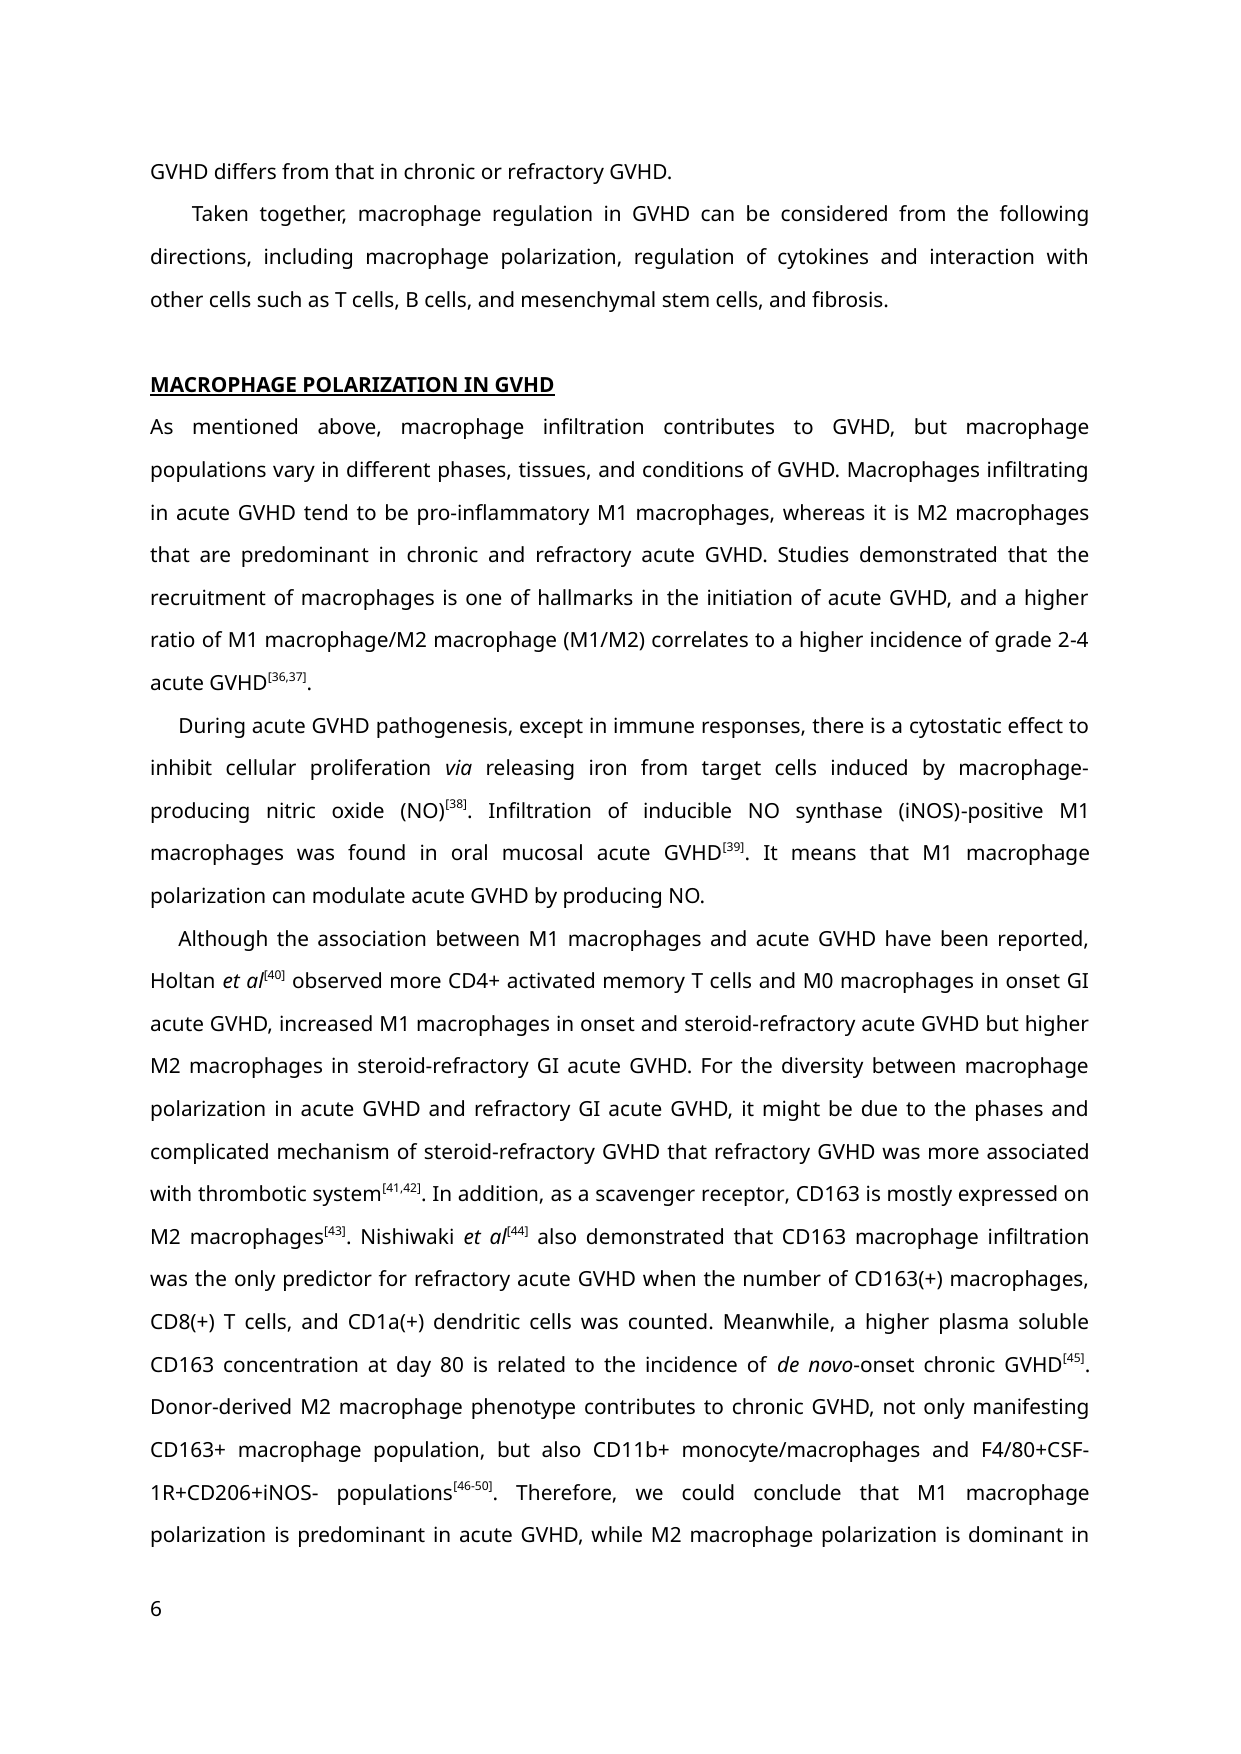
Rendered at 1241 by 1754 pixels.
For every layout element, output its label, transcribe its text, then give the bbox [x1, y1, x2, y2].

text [150, 157, 1090, 185]
text During acute GVHD pathogenesis, except in immune responses, there is a cytostatic effect to inhibit cellular proliferation via releasing iron from target cells induced by macrophage-producing nitric oxide (NO)[38]. Infiltration of inducible NO synthase (iNOS)‐positive M1 macrophages was found in oral mucosal acute GVHD[39]. It means that M1 macrophage polarization can modulate acute GVHD by producing NO. [150, 711, 1090, 909]
text Taken together, macrophage regulation in GVHD can be considered from the following directions, including macrophage polarization, regulation of cytokines and interaction with other cells such as T cells, B cells, and mesenchymal stem cells, and fibrosis. [150, 199, 1090, 313]
text MACROPHAGE POLARIZATION IN GVHD [150, 370, 1090, 398]
text As mentioned above, macrophage infiltration contributes to GVHD, but macrophage populations vary in different phases, tissues, and conditions of GVHD. Macrophages infiltrating in acute GVHD tend to be pro-inflammatory M1 macrophages, whereas it is M2 macrophages that are predominant in chronic and refractory acute GVHD. Studies demonstrated that the recruitment of macrophages is one of hallmarks in the initiation of acute GVHD, and a higher ratio of M1 macrophage/M2 macrophage (M1/M2) correlates to a higher incidence of grade 2-4 acute GVHD[36,37]. [150, 412, 1090, 697]
